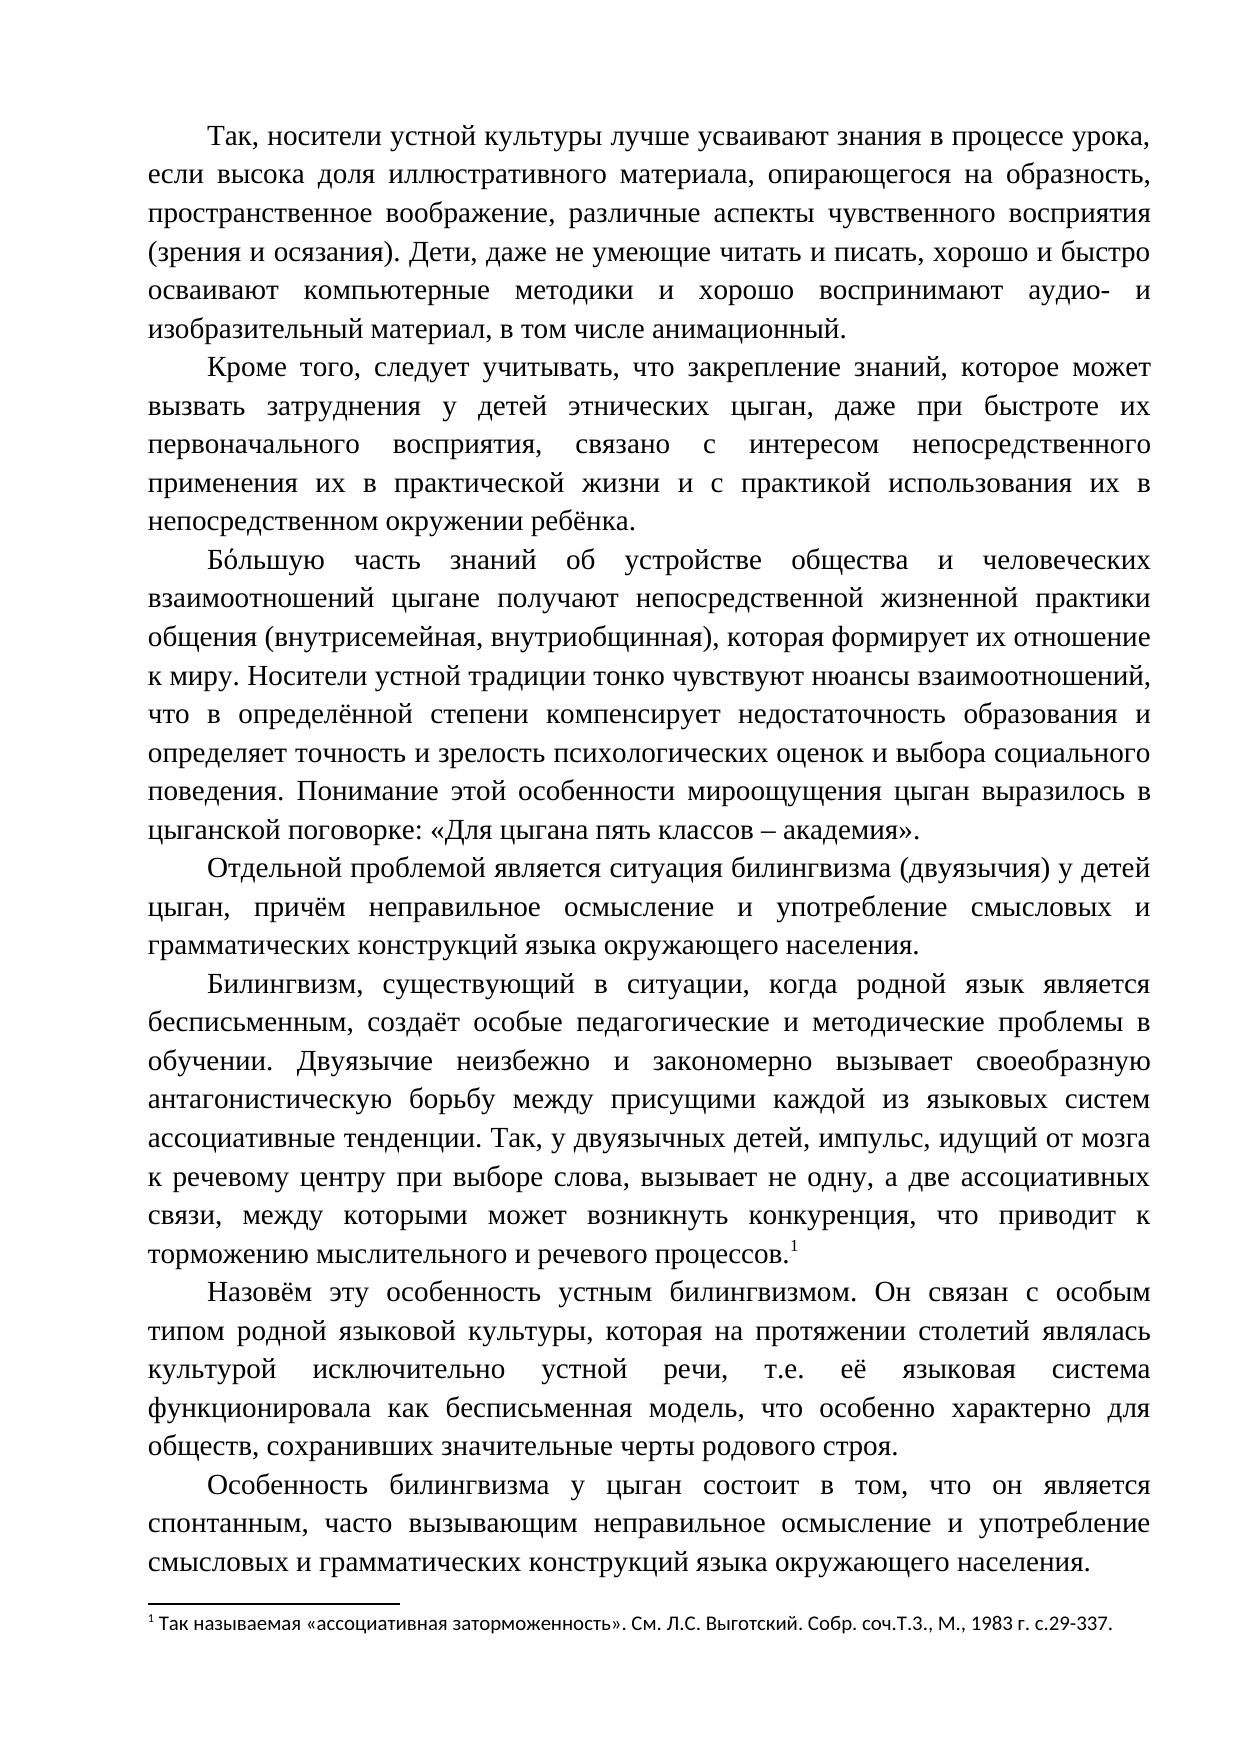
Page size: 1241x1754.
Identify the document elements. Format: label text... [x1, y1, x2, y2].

text Назовём эту особенность устным билингвизмом. Он связан с особым типом родной языковой культуры, которая на протяжении столетий являлась культурой исключительно устной речи, т.е. её языковая система функционировала как бесписьменная модель, что особенно характерно для обществ, сохранивших значительные черты родового строя. [148, 1274, 1152, 1462]
text Билингвизм, существующий в ситуации, когда родной язык является бесписьменным, создаёт особые педагогические и методические проблемы в обучении. Двуязычие неизбежно и закономерно вызывает своеобразную антагонистическую борьбу между присущими каждой из языковых систем ассоциативные тенденции. Так, у двуязычных детей, импульс, идущий от мозга к речевому центру при выборе слова, вызывает не одну, а две ассоциативных связи, между которыми может возникнуть конкуренция, что приводит к торможению мыслительного и речевого процессов. [148, 966, 1152, 1269]
text Бόльшую часть знаний об устройстве общества и человеческих взаимоотношений цыгане получают непосредственной жизненной практики общения (внутрисемейная, внутриобщинная), которая формирует их отношение к миру. Носители устной традиции тонко чувствуют нюансы взаимоотношений, что в определённой степени компенсирует недостаточность образования и определяет точность и зрелость психологических оценок и выбора социального поведения. Понимание этой особенности мироощущения цыган выразилось в цыганской поговорке: «Для цыгана пять классов – академия». [148, 542, 1152, 845]
text Особенность билингвизма у цыган состоит в том, что он является спонтанным, часто вызывающим неправильное осмысление и употребление смысловых и грамматических конструкций языка окружающего населения. [148, 1467, 1152, 1578]
text Так, носители устной культуры лучше усваивают знания в процессе урока, если высока доля иллюстративного материала, опирающегося на образность, пространственное воображение, различные аспекты чувственного восприятия (зрения и осязания). Дети, даже не умеющие читать и писать, хорошо и быстро осваивают компьютерные методики и хорошо воспринимают аудио- и изобразительный материал, в том числе анимационный. [148, 118, 1152, 344]
text Отдельной проблемой является ситуация билингвизма (двуязычия) у детей цыган, причём неправильное осмысление и употребление смысловых и грамматических конструкций языка окружающего населения. [148, 850, 1152, 961]
text Кроме того, следует учитывать, что закрепление знаний, которое может вызвать затруднения у детей этнических цыган, даже при быстроте их первоначального восприятия, связано с интересом непосредственного применения их в практической жизни и с практикой использования их в непосредственном окружении ребёнка. [148, 349, 1152, 537]
